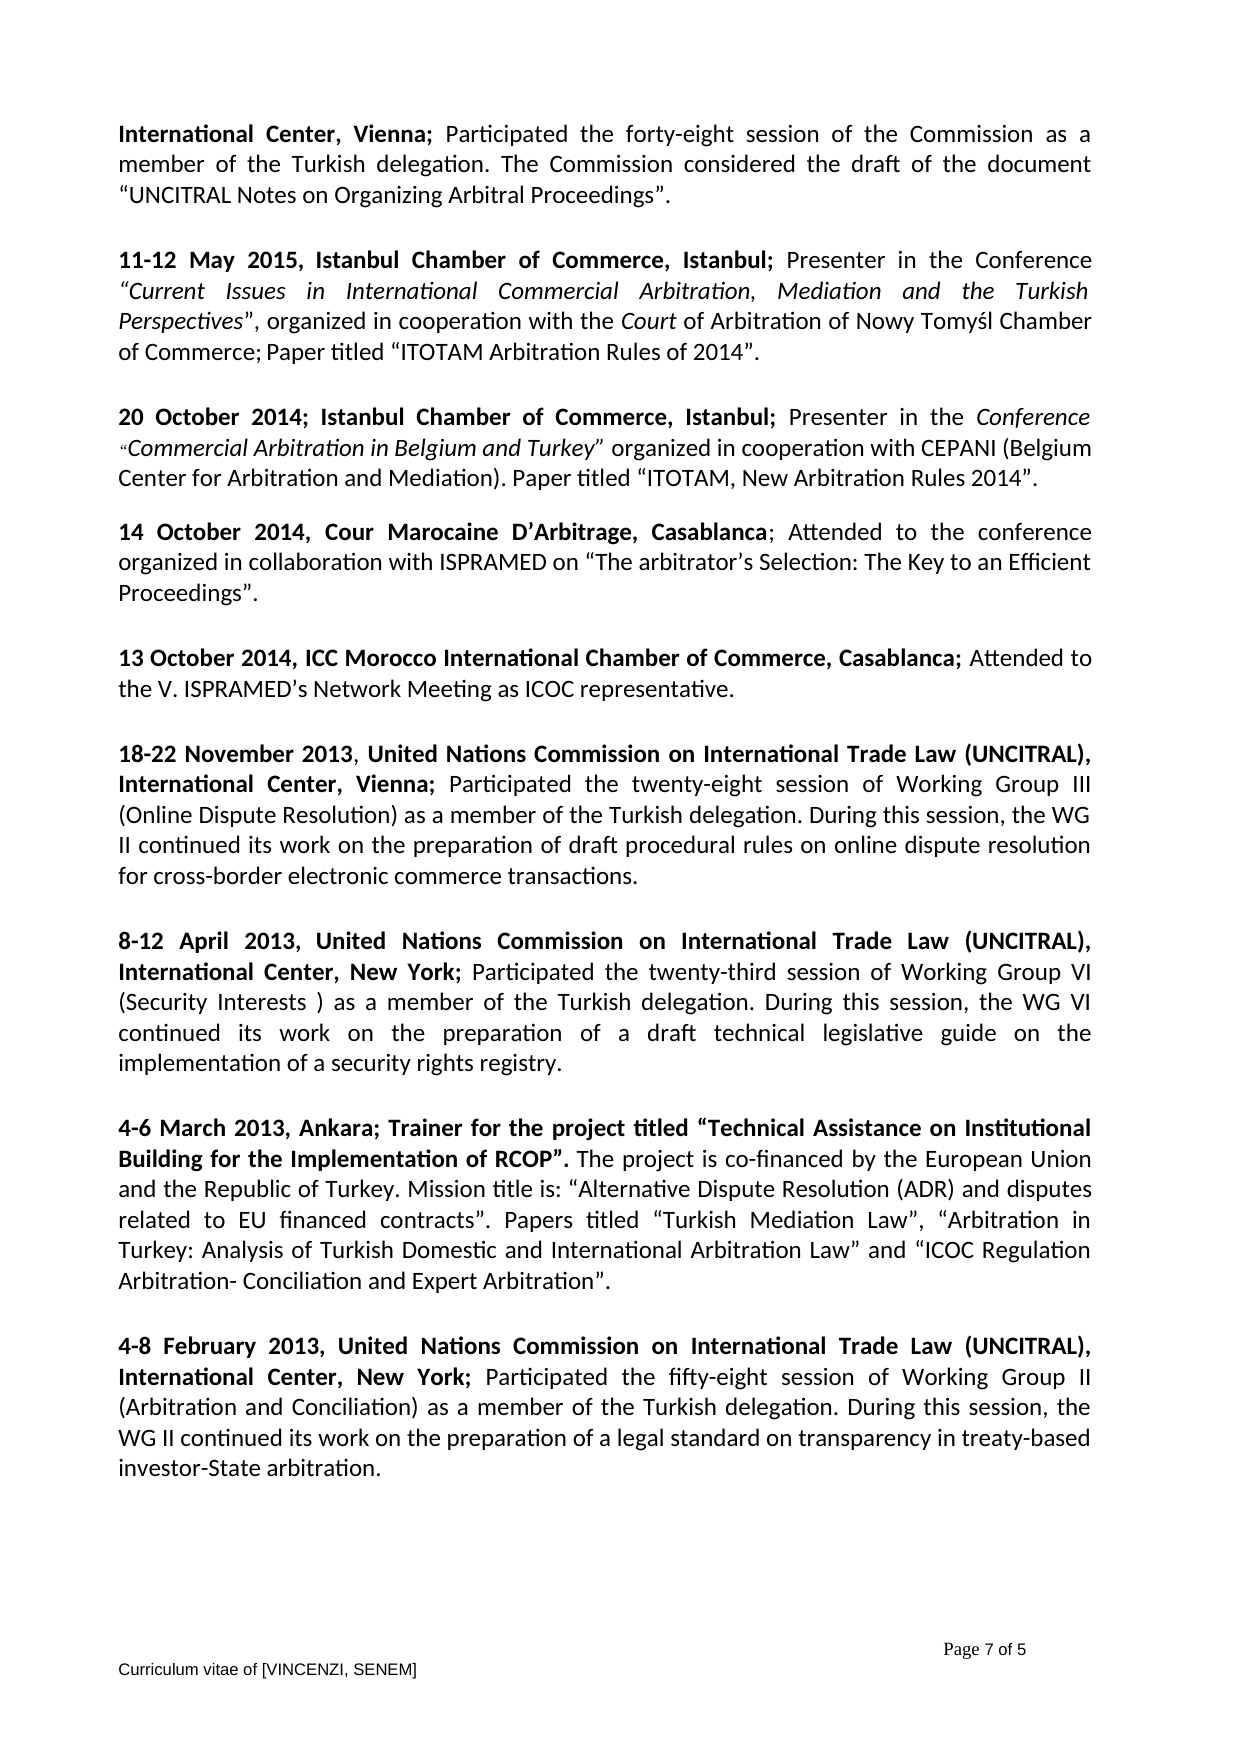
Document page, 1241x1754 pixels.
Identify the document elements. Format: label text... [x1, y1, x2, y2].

text 4-8 February 2013, United Nations Commission on International Trade Law (UNCITRAL), International Center, New York; Participated the fifty-eight session of Working Group II (Arbitration and Conciliation) as a member of the Turkish delegation. During this session, the WG II continued its work on the preparation of a legal standard on transparency in treaty-based investor-State arbitration. [118, 1330, 1092, 1483]
text 8-12 April 2013, United Nations Commission on International Trade Law (UNCITRAL), International Center, New York; Participated the twenty-third session of Working Group VI (Security Interests ) as a member of the Turkish delegation. During this session, the WG VI continued its work on the preparation of a draft technical legislative guide on the implementation of a security rights registry. [118, 925, 1092, 1078]
text 13 October 2014, ICC Morocco International Chamber of Commerce, Casablanca; Attended to the V. ISPRAMED’s Network Meeting as ICOC representative. [118, 642, 1092, 703]
text 4-6 March 2013, Ankara; Trainer for the project titled “Technical Assistance on Institutional Building for the Implementation of RCOP”. The project is co-financed by the European Union and the Republic of Turkey. Mission title is: “Alternative Dispute Resolution (ADR) and disputes related to EU financed contracts”. Papers titled “Turkish Mediation Law”, “Arbitration in Turkey: Analysis of Turkish Domestic and International Arbitration Law” and “ICOC Regulation Arbitration- Conciliation and Expert Arbitration”. [118, 1113, 1092, 1296]
text 18-22 November 2013, United Nations Commission on International Trade Law (UNCITRAL), International Center, Vienna; Participated the twenty-eight session of Working Group III (Online Dispute Resolution) as a member of the Turkish delegation. During this session, the WG II continued its work on the preparation of draft procedural rules on online dispute resolution for cross-border electronic commerce transactions. [118, 738, 1092, 891]
text 11-12 May 2015, Istanbul Chamber of Commerce, Istanbul; Presenter in the Conference “Current Issues in International Commercial Arbitration, Mediation and the Turkish Perspectives”, organized in cooperation with the Court of Arbitration of Nowy Tomyśl Chamber of Commerce; Paper titled “ITOTAM Arbitration Rules of 2014”. [118, 244, 1092, 366]
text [118, 118, 1092, 210]
text 14 October 2014, Cour Marocaine D’Arbitrage, Casablanca; Attended to the conference organized in collaboration with ISPRAMED on “The arbitrator’s Selection: The Key to an Efficient Proceedings”. [118, 516, 1092, 608]
text 20 October 2014; Istanbul Chamber of Commerce, Istanbul; Presenter in the Conference “Commercial Arbitration in Belgium and Turkey” organized in cooperation with CEPANI (Belgium Center for Arbitration and Mediation). Paper titled “ITOTAM, New Arbitration Rules 2014”. [118, 401, 1092, 493]
